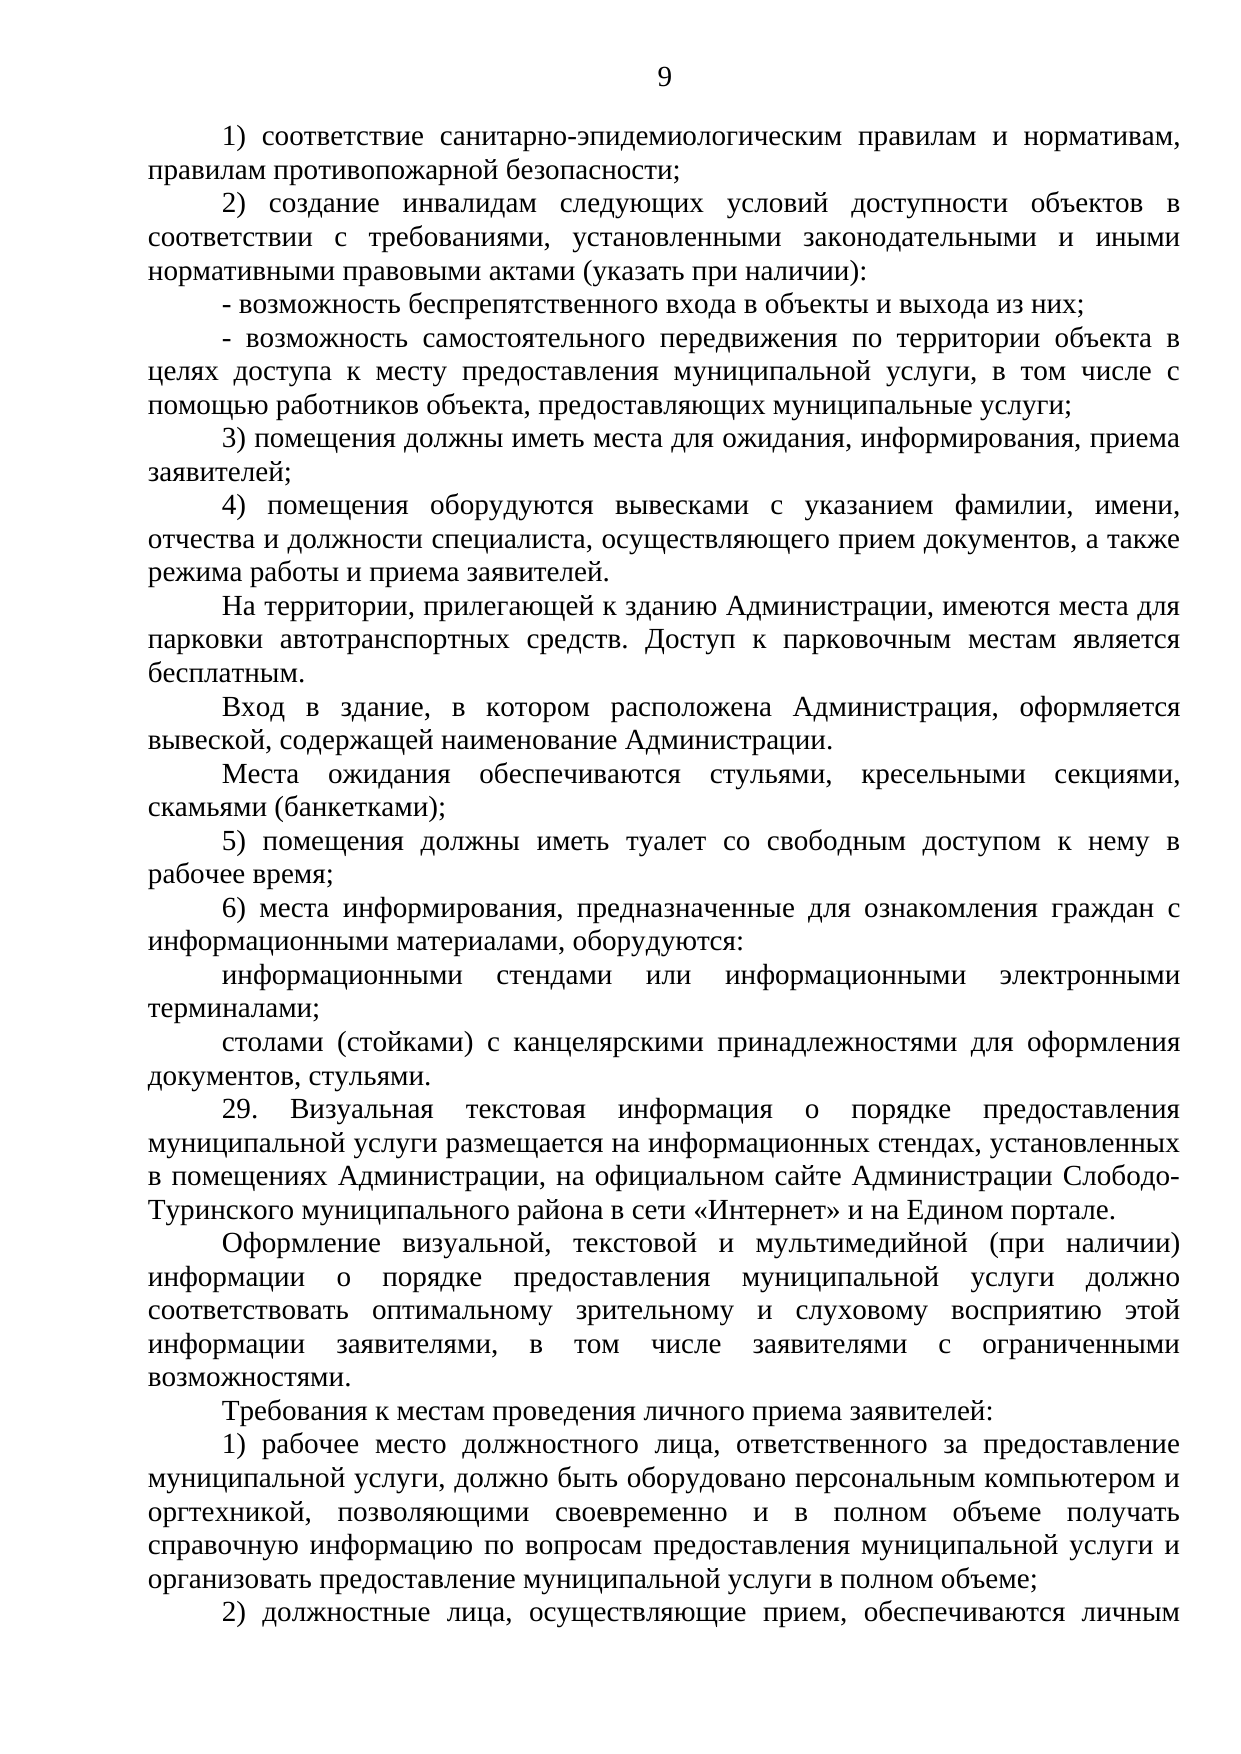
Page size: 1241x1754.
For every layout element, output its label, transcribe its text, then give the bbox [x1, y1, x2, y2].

text Оформление визуальной, текстовой и мультимедийной (при наличии) информации о порядке предоставления муниципальной услуги должно соответствовать оптимальному зрительному и слуховому восприятию этой информации заявителями, в том числе заявителями с ограниченными возможностями. [148, 1225, 1181, 1393]
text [148, 1594, 1181, 1628]
text 1) рабочее место должностного лица, ответственного за предоставление муниципальной услуги, должно быть оборудовано персональным компьютером и оргтехникой, позволяющими своевременно и в полном объеме получать справочную информацию по вопросам предоставления муниципальной услуги и организовать предоставление муниципальной услуги в полном объеме; [148, 1427, 1181, 1594]
text Требования к местам проведения личного приема заявителей: [148, 1393, 1181, 1427]
text Вход в здание, в котором расположена Администрация, оформляется вывеской, содержащей наименование Администрации. [148, 689, 1181, 756]
text информационными стендами или информационными электронными терминалами; [148, 957, 1181, 1024]
text 1) соответствие санитарно-эпидемиологическим правилам и нормативам, правилам противопожарной безопасности; [148, 118, 1181, 186]
text 6) места информирования, предназначенные для ознакомления граждан с информационными материалами, оборудуются: [148, 890, 1181, 957]
text 4) помещения оборудуются вывесками с указанием фамилии, имени, отчества и должности специалиста, осуществляющего прием документов, а также режима работы и приема заявителей. [148, 487, 1181, 588]
text 5) помещения должны иметь туалет со свободным доступом к нему в рабочее время; [148, 823, 1181, 890]
text - возможность самостоятельного передвижения по территории объекта в целях доступа к месту предоставления муниципальной услуги, в том числе с помощью работников объекта, предоставляющих муниципальные услуги; [148, 320, 1181, 420]
text 3) помещения должны иметь места для ожидания, информирования, приема заявителей; [148, 420, 1181, 487]
text - возможность беспрепятственного входа в объекты и выхода из них; [148, 286, 1181, 320]
text Места ожидания обеспечиваются стульями, кресельными секциями, скамьями (банкетками); [148, 756, 1181, 823]
text На территории, прилегающей к зданию Администрации, имеются места для парковки автотранспортных средств. Доступ к парковочным местам является бесплатным. [148, 588, 1181, 689]
text 29. Визуальная текстовая информация о порядке предоставления муниципальной услуги размещается на информационных стендах, установленных в помещениях Администрации, на официальном сайте Администрации Слободо-Туринского муниципального района в сети «Интернет» и на Едином портале. [148, 1091, 1181, 1225]
text столами (стойками) с канцелярскими принадлежностями для оформления документов, стульями. [148, 1024, 1181, 1091]
text 2) создание инвалидам следующих условий доступности объектов в соответствии с требованиями, установленными законодательными и иными нормативными правовыми актами (указать при наличии): [148, 186, 1181, 286]
